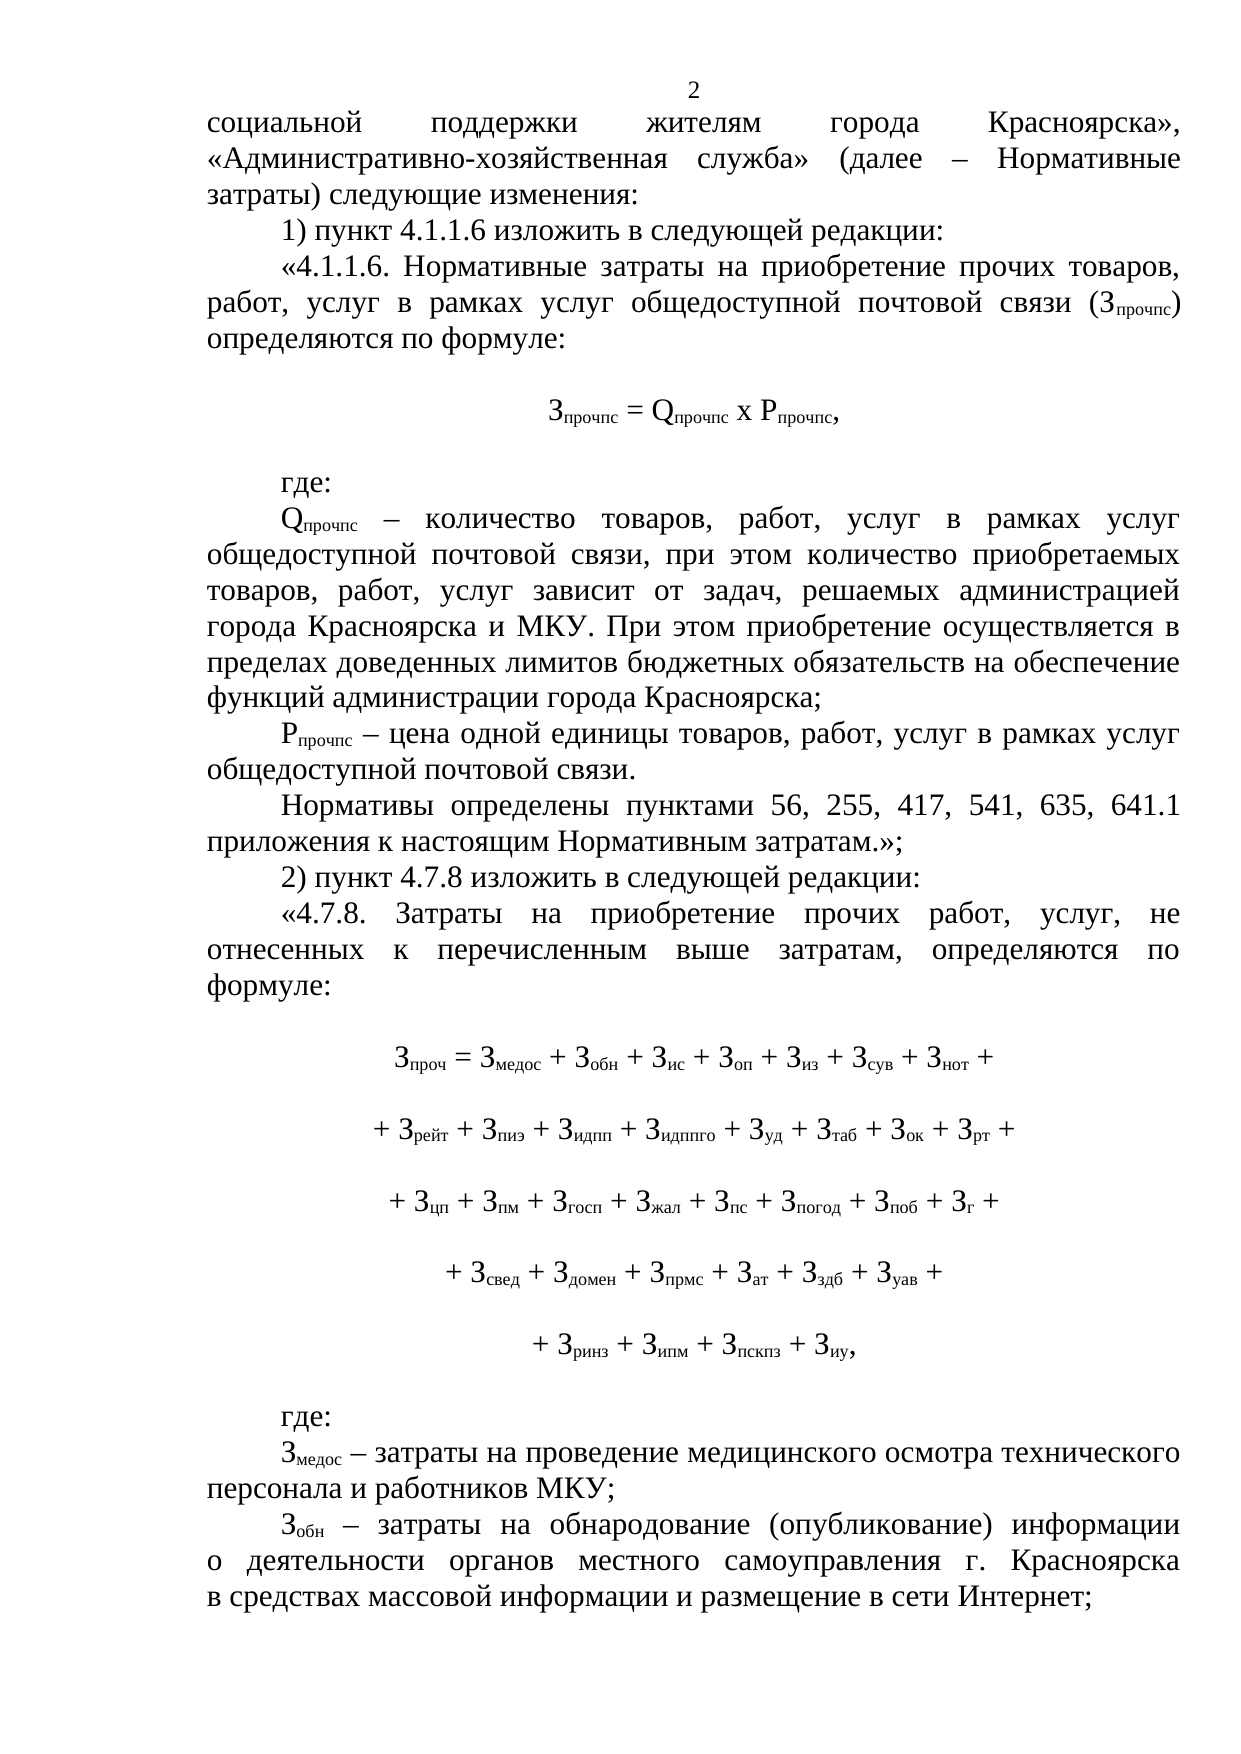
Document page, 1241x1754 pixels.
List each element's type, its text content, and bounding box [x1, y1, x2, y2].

text 1) пункт 4.1.1.6 изложить в следующей редакции: [207, 212, 1181, 247]
text где: [207, 463, 1181, 499]
text Змедос – затраты на проведение медицинского осмотра технического персонала и работников МКУ; [207, 1433, 1181, 1505]
text Зпрочпс = Qпрочпс x Pпрочпс, [207, 391, 1181, 427]
text 2) пункт 4.7.8 изложить в следующей редакции: [207, 858, 1181, 894]
text + Зцп + Зпм + Згосп + Зжал + Зпс + Зпогод + Зпоб + Зг + [207, 1182, 1181, 1218]
text + Зсвед + Здомен + Зпрмс + Зат + Зздб + Зуав + [207, 1254, 1181, 1290]
text «4.7.8. Затраты на приобретение прочих работ, услуг, не отнесенных к перечисленным выше затратам, определяются по формуле: [207, 894, 1181, 1002]
text + Зринз + Зипм + Зпскпз + Зиу, [207, 1326, 1181, 1362]
text Зобн – затраты на обнародование (опубликование) информации о деятельности органов местного самоуправления г. Красноярска в средствах массовой информации и размещение в сети Интернет; [207, 1505, 1181, 1613]
text + Зрейт + Зпиэ + Зидпп + Зидппго + Зуд + Зтаб + Зок + Зрт + [207, 1110, 1181, 1146]
text Зпроч = Змедос + Зобн + Зис + Зоп + Зиз + Зсув + Знот + [207, 1038, 1181, 1074]
text «4.1.1.6. Нормативные затраты на приобретение прочих товаров, работ, услуг в рамках услуг общедоступной почтовой связи (Зпрочпс) определяются по формуле: [207, 247, 1181, 355]
text Нормативы определены пунктами 56, 255, 417, 541, 635, 641.1 приложения к настоящим Нормативным затратам.»; [207, 787, 1181, 858]
text где: [207, 1397, 1181, 1433]
text Qпрочпс – количество товаров, работ, услуг в рамках услуг общедоступной почтовой связи, при этом количество приобретаемых товаров, работ, услуг зависит от задач, решаемых администрацией города Красноярска и МКУ. При этом приобретение осуществляется в пределах доведенных лимитов бюджетных обязательств на обеспечение функций администрации города Красноярска; [207, 499, 1181, 715]
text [207, 104, 1181, 212]
text Pпрочпс – цена одной единицы товаров, работ, услуг в рамках услуг общедоступной почтовой связи. [207, 715, 1181, 787]
